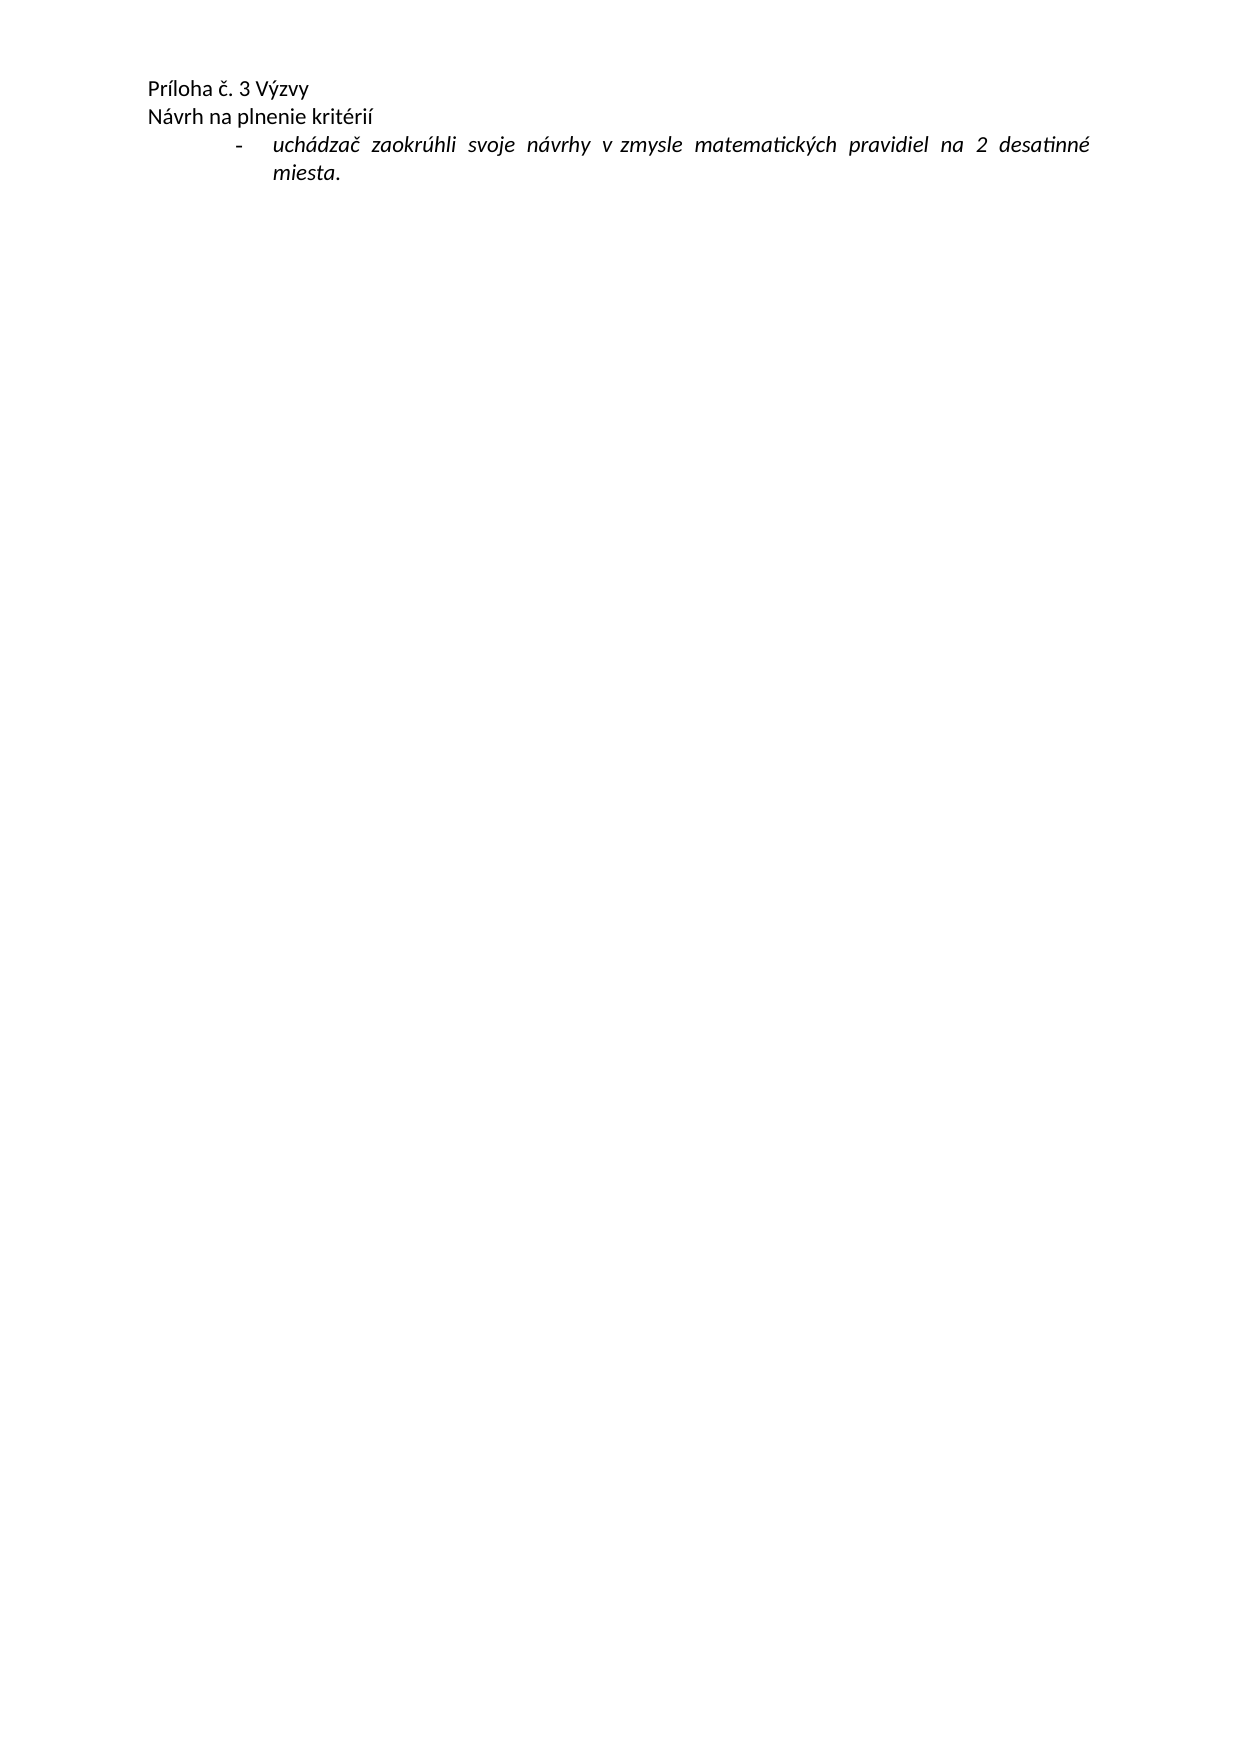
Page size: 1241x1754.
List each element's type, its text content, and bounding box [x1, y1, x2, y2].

list uchádzač zaokrúhli svoje návrhy v zmysle matematických pravidiel na 2 desatinné miesta. [235, 130, 1093, 186]
